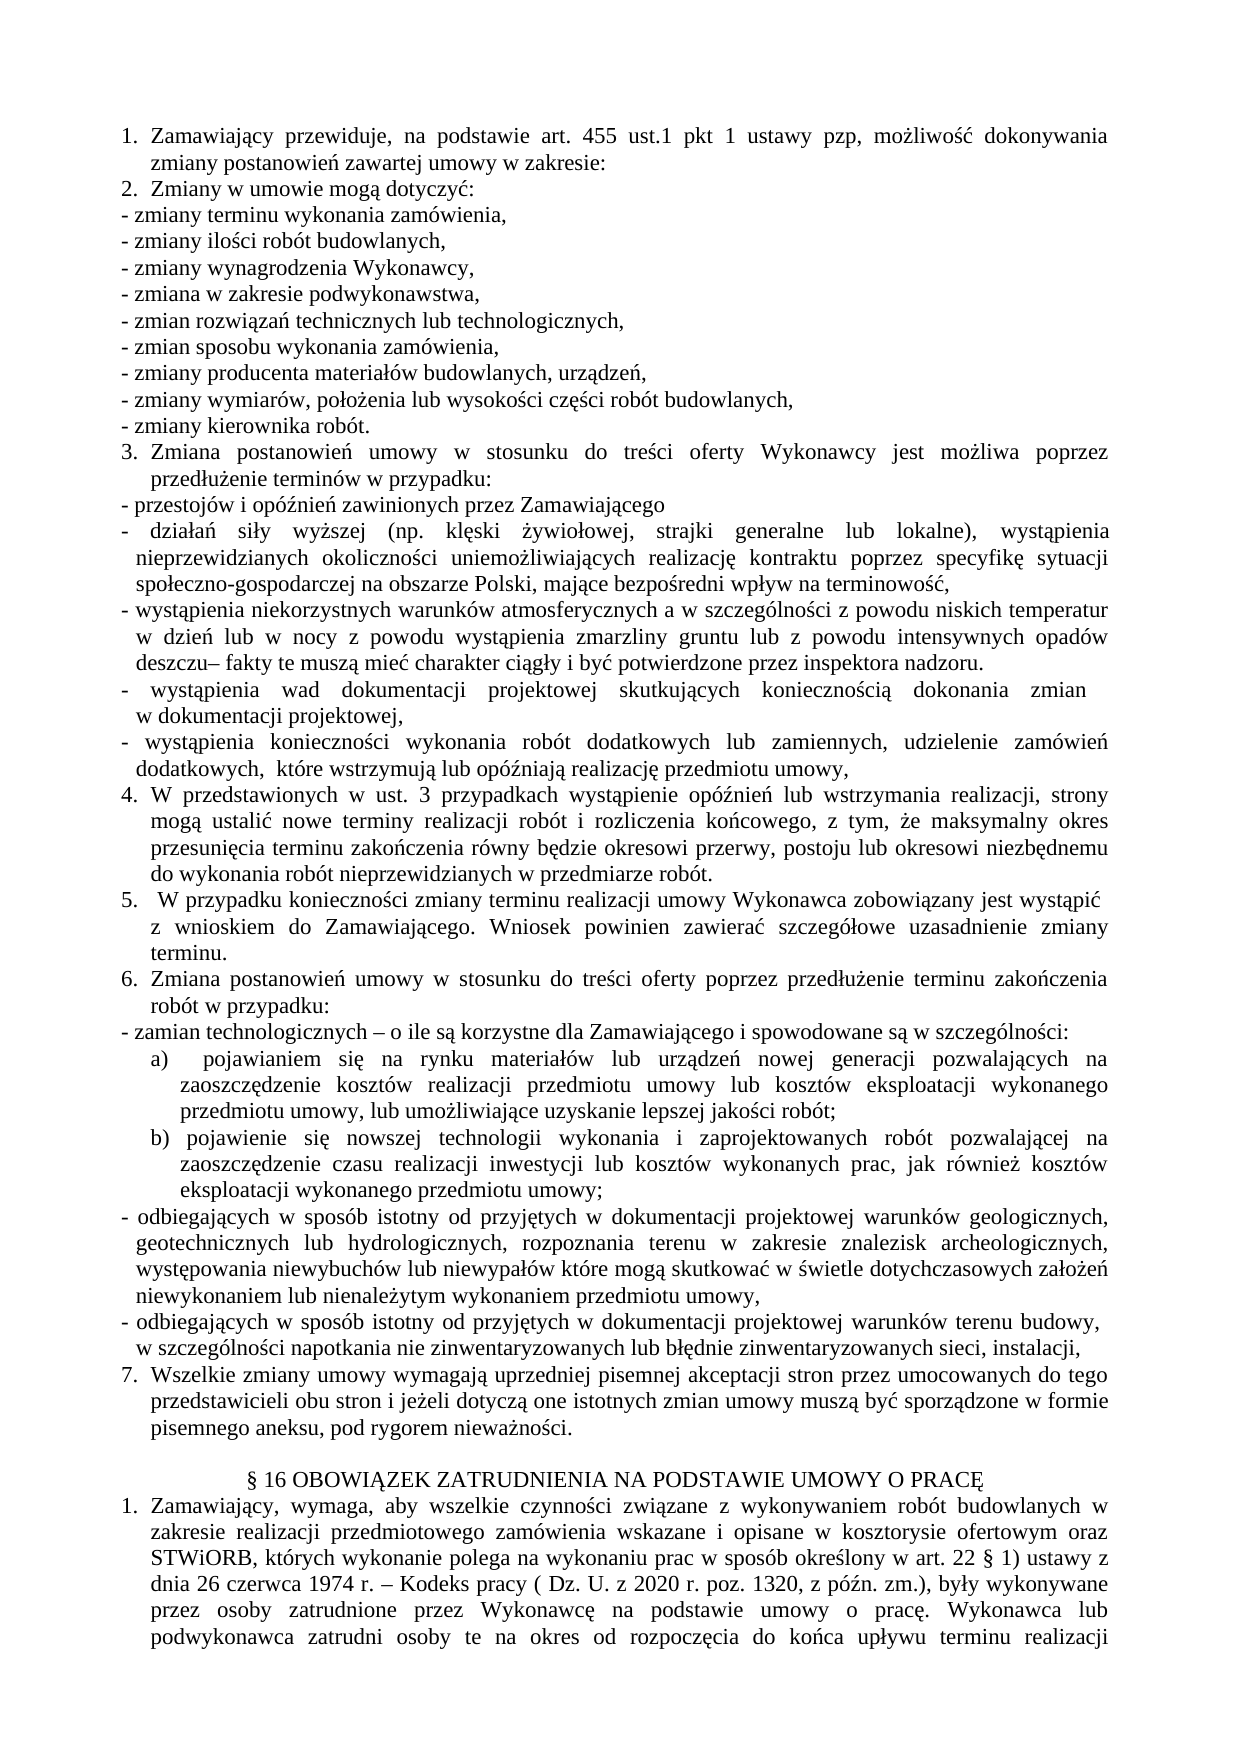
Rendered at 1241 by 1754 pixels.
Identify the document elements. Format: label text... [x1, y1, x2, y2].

list W przypadku konieczności zmiany terminu realizacji umowy Wykonawca zobowiązany jest wystąpić z wnioskiem do Zamawiającego. Wniosek powinien zawierać szczegółowe uzasadnienie zmiany terminu. [121, 886, 1110, 966]
text - zmiany ilości robót budowlanych, [121, 228, 1110, 254]
text - wystąpienia niekorzystnych warunków atmosferycznych a w szczególności z powodu niskich temperatur w dzień lub w nocy z powodu wystąpienia zmarzliny gruntu lub z powodu intensywnych opadów deszczu– fakty te muszą mieć charakter ciągły i być potwierdzone przez inspektora nadzoru. [121, 597, 1110, 676]
text - zmian sposobu wykonania zamówienia, [121, 333, 1110, 359]
text - zmiany kierownika robót. [121, 412, 1110, 438]
text - zamian technologicznych – o ile są korzystne dla Zamawiającego i spowodowane są w szczególności: [121, 1018, 1110, 1044]
text - wystąpienia konieczności wykonania robót dodatkowych lub zamiennych, udzielenie zamówień dodatkowych, które wstrzymują lub opóźniają realizację przedmiotu umowy, [121, 728, 1110, 781]
list W przedstawionych w ust. 3 przypadkach wystąpienie opóźnień lub wstrzymania realizacji, strony mogą ustalić nowe terminy realizacji robót i rozliczenia końcowego, z tym, że maksymalny okres przesunięcia terminu zakończenia równy będzie okresowi przerwy, postoju lub okresowi niezbędnemu do wykonania robót nieprzewidzianych w przedmiarze robót. [121, 781, 1110, 886]
text - zmiany wymiarów, położenia lub wysokości części robót budowlanych, [121, 386, 1110, 412]
list Zamawiający przewiduje, na podstawie art. 455 ust.1 pkt 1 ustawy pzp, możliwość dokonywania zmiany postanowień zawartej umowy w zakresie: [121, 122, 1110, 175]
text § 16 OBOWIĄZEK ZATRUDNIENIA NA PODSTAWIE UMOWY O PRACĘ [121, 1466, 1110, 1492]
list Zmiana postanowień umowy w stosunku do treści oferty Wykonawcy jest możliwa poprzez przedłużenie terminów w przypadku: [121, 438, 1110, 491]
text a) pojawianiem się na rynku materiałów lub urządzeń nowej generacji pozwalających na zaoszczędzenie kosztów realizacji przedmiotu umowy lub kosztów eksploatacji wykonanego przedmiotu umowy, lub umożliwiające uzyskanie lepszej jakości robót; [150, 1044, 1110, 1124]
text - zmiana w zakresie podwykonawstwa, [121, 280, 1110, 307]
text - wystąpienia wad dokumentacji projektowej skutkujących koniecznością dokonania zmian w dokumentacji projektowej, [121, 676, 1110, 728]
text - zmiany terminu wykonania zamówienia, [121, 201, 1110, 228]
text - zmiany producenta materiałów budowlanych, urządzeń, [121, 359, 1110, 386]
list Zmiany w umowie mogą dotyczyć: [121, 175, 1110, 201]
text b) pojawienie się nowszej technologii wykonania i zaprojektowanych robót pozwalającej na zaoszczędzenie czasu realizacji inwestycji lub kosztów wykonanych prac, jak również kosztów eksploatacji wykonanego przedmiotu umowy; [150, 1124, 1110, 1203]
list Wszelkie zmiany umowy wymagają uprzedniej pisemnej akceptacji stron przez umocowanych do tego przedstawicieli obu stron i jeżeli dotyczą one istotnych zmian umowy muszą być sporządzone w formie pisemnego aneksu, pod rygorem nieważności. [121, 1361, 1110, 1440]
text - odbiegających w sposób istotny od przyjętych w dokumentacji projektowej warunków geologicznych, geotechnicznych lub hydrologicznych, rozpoznania terenu w zakresie znalezisk archeologicznych, występowania niewybuchów lub niewypałów które mogą skutkować w świetle dotychczasowych założeń niewykonaniem lub nienależytym wykonaniem przedmiotu umowy, [121, 1203, 1110, 1308]
text - odbiegających w sposób istotny od przyjętych w dokumentacji projektowej warunków terenu budowy, w szczególności napotkania nie zinwentaryzowanych lub błędnie zinwentaryzowanych sieci, instalacji, [121, 1308, 1110, 1361]
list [121, 1492, 1110, 1649]
list Zmiana postanowień umowy w stosunku do treści oferty poprzez przedłużenie terminu zakończenia robót w przypadku: [121, 966, 1110, 1018]
text - przestojów i opóźnień zawinionych przez Zamawiającego [121, 491, 1110, 517]
text - zmiany wynagrodzenia Wykonawcy, [121, 254, 1110, 280]
text - działań siły wyższej (np. klęski żywiołowej, strajki generalne lub lokalne), wystąpienia nieprzewidzianych okoliczności uniemożliwiających realizację kontraktu poprzez specyfikę sytuacji społeczno-gospodarczej na obszarze Polski, mające bezpośredni wpływ na terminowość, [121, 517, 1110, 597]
text - zmian rozwiązań technicznych lub technologicznych, [121, 307, 1110, 333]
